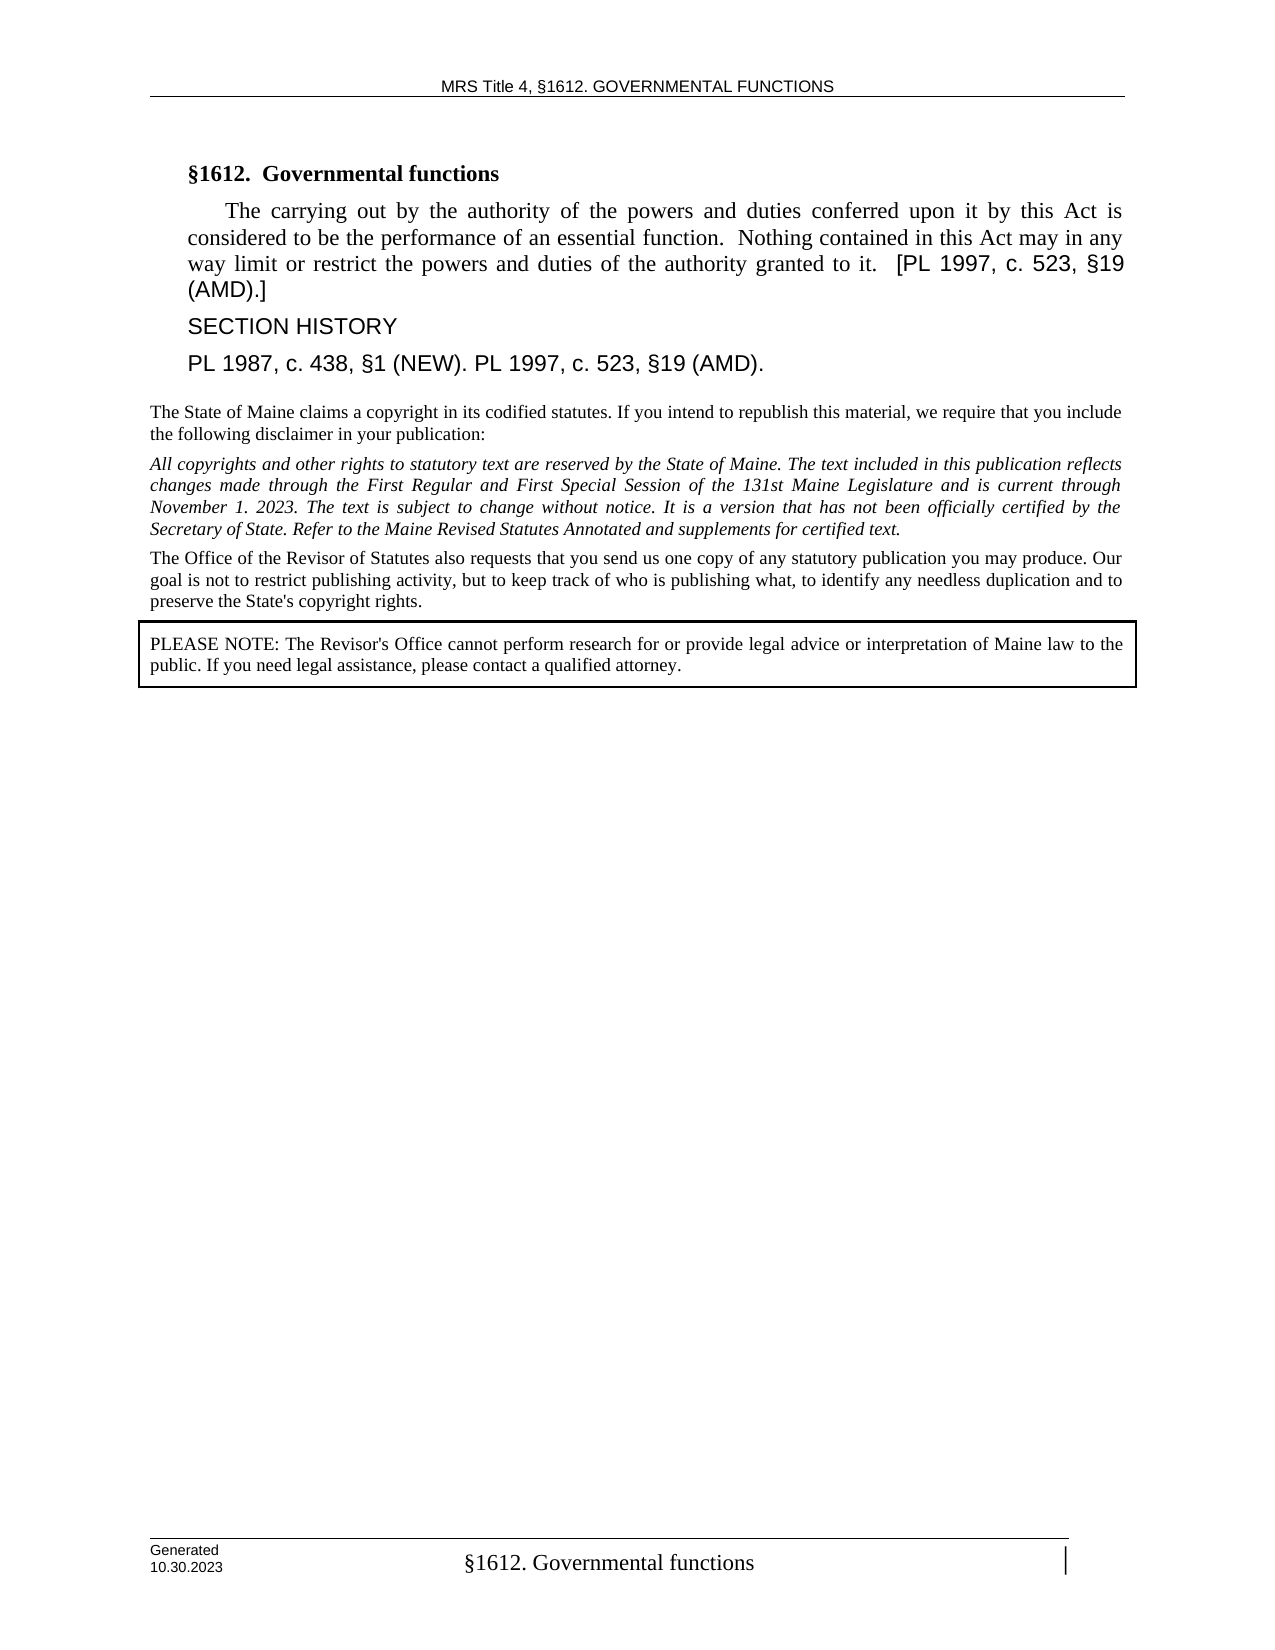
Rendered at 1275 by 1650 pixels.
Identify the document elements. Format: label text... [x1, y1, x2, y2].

text The carrying out by the authority of the powers and duties conferred upon it by this Act is considered to be the performance of an essential function. Nothing contained in this Act may in any way limit or restrict the powers and duties of the authority granted to it. [PL 1997, c. 523, §19 (AMD).] [187, 197, 1125, 303]
text All copyrights and other rights to statutory text are reserved by the State of Maine. The text included in this publication reflects changes made through the First Regular and First Special Session of the 131st Maine Legislature and is current through November 1. 2023 . The text is subject to change without notice. It is a version that has not been officially certified by the Secretary of State. Refer to the Maine Revised Statutes Annotated and supplements for certified text. [150, 453, 1125, 539]
text PLEASE NOTE: The Revisor's Office cannot perform research for or provide legal advice or interpretation of Maine law to the public. If you need legal assistance, please contact a qualified attorney. [140, 623, 1135, 686]
text SECTION HISTORY [187, 313, 1125, 339]
text The Office of the Revisor of Statutes also requests that you send us one copy of any statutory publication you may produce. Our goal is not to restrict publishing activity, but to keep track of who is publishing what, to identify any needless duplication and to preserve the State's copyright rights. [150, 547, 1125, 612]
text The State of Maine claims a copyright in its codified statutes. If you intend to republish this material, we require that you include the following disclaimer in your publication: [150, 401, 1125, 444]
text PL 1987, c. 438, §1 (NEW). PL 1997, c. 523, §19 (AMD). [187, 350, 1125, 376]
text §1612. Governmental functions [187, 160, 1125, 187]
